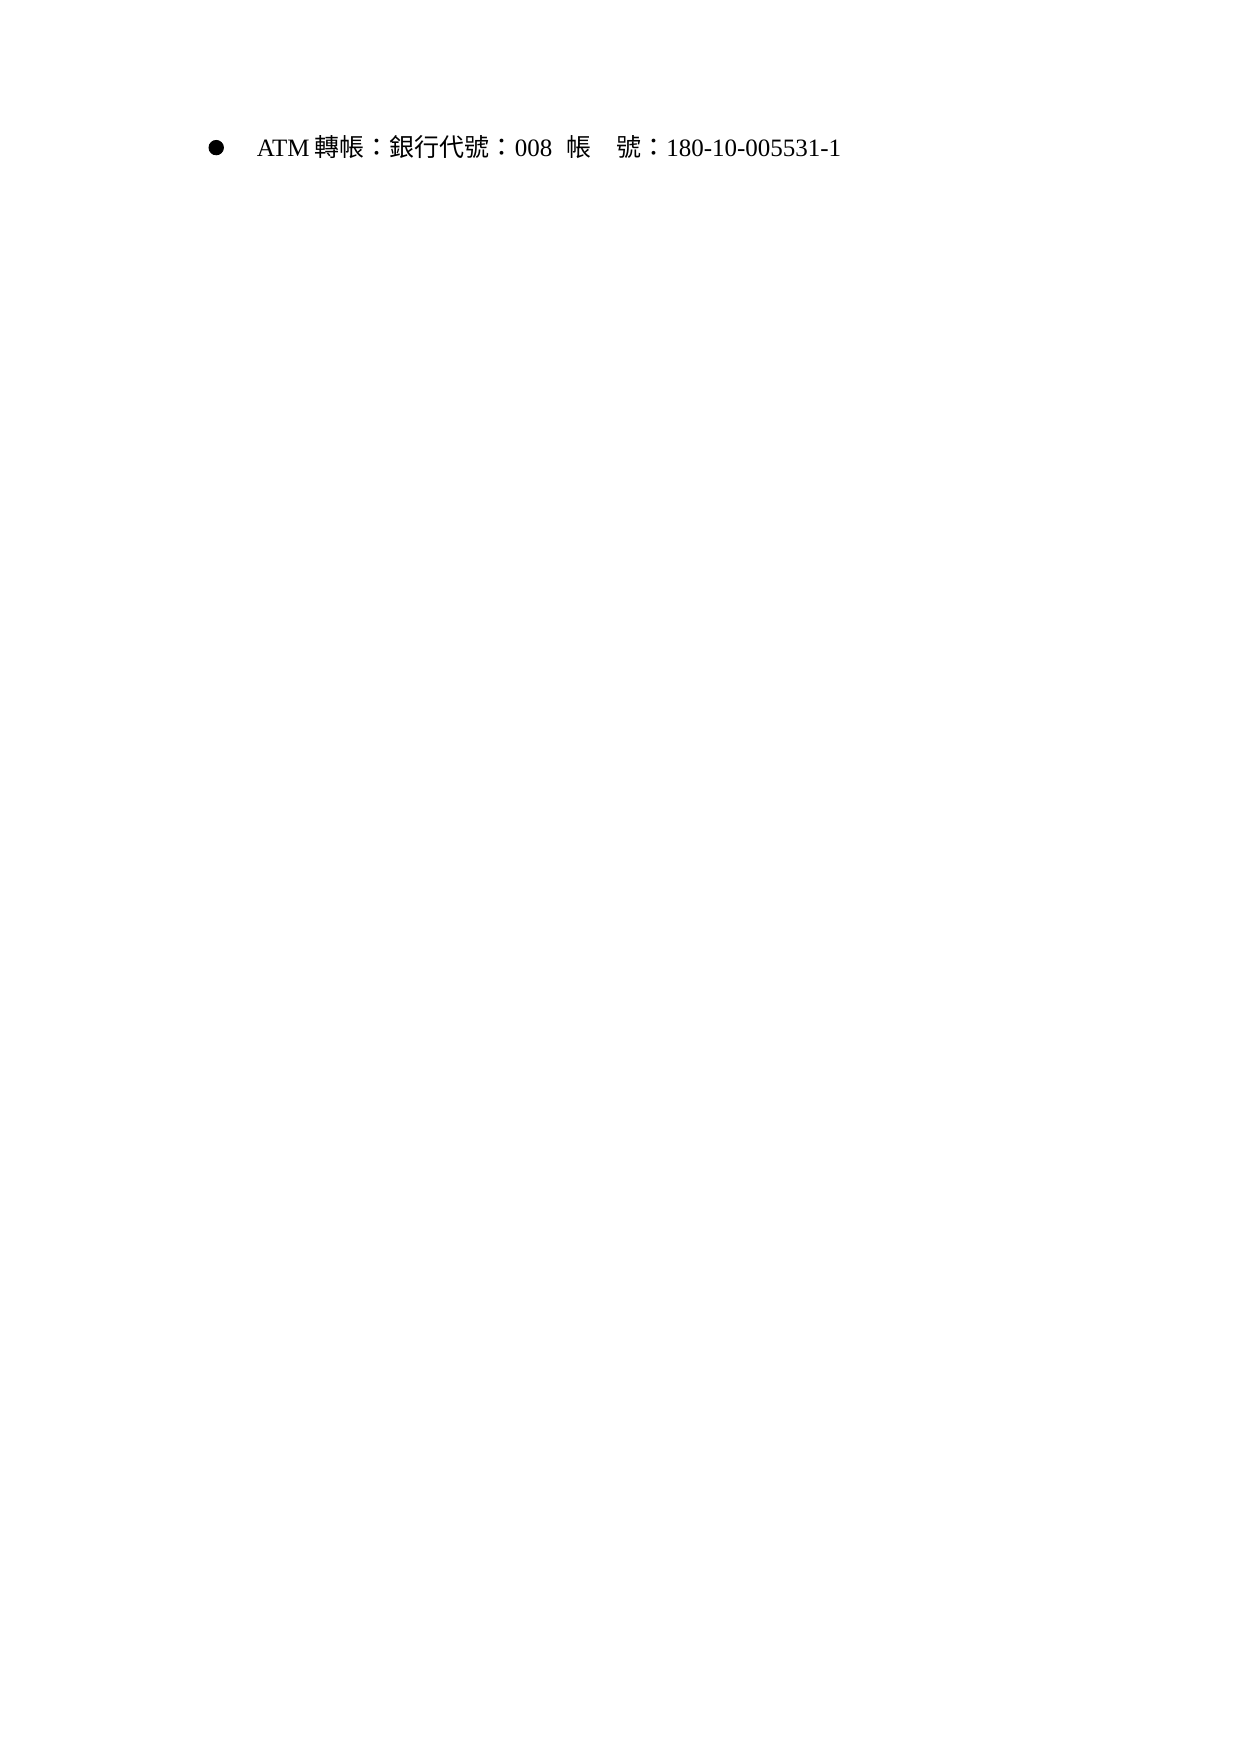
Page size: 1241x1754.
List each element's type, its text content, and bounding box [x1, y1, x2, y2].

list ATM轉帳：銀行代號：008 帳 號：180-10-005531-1 [207, 127, 1141, 164]
